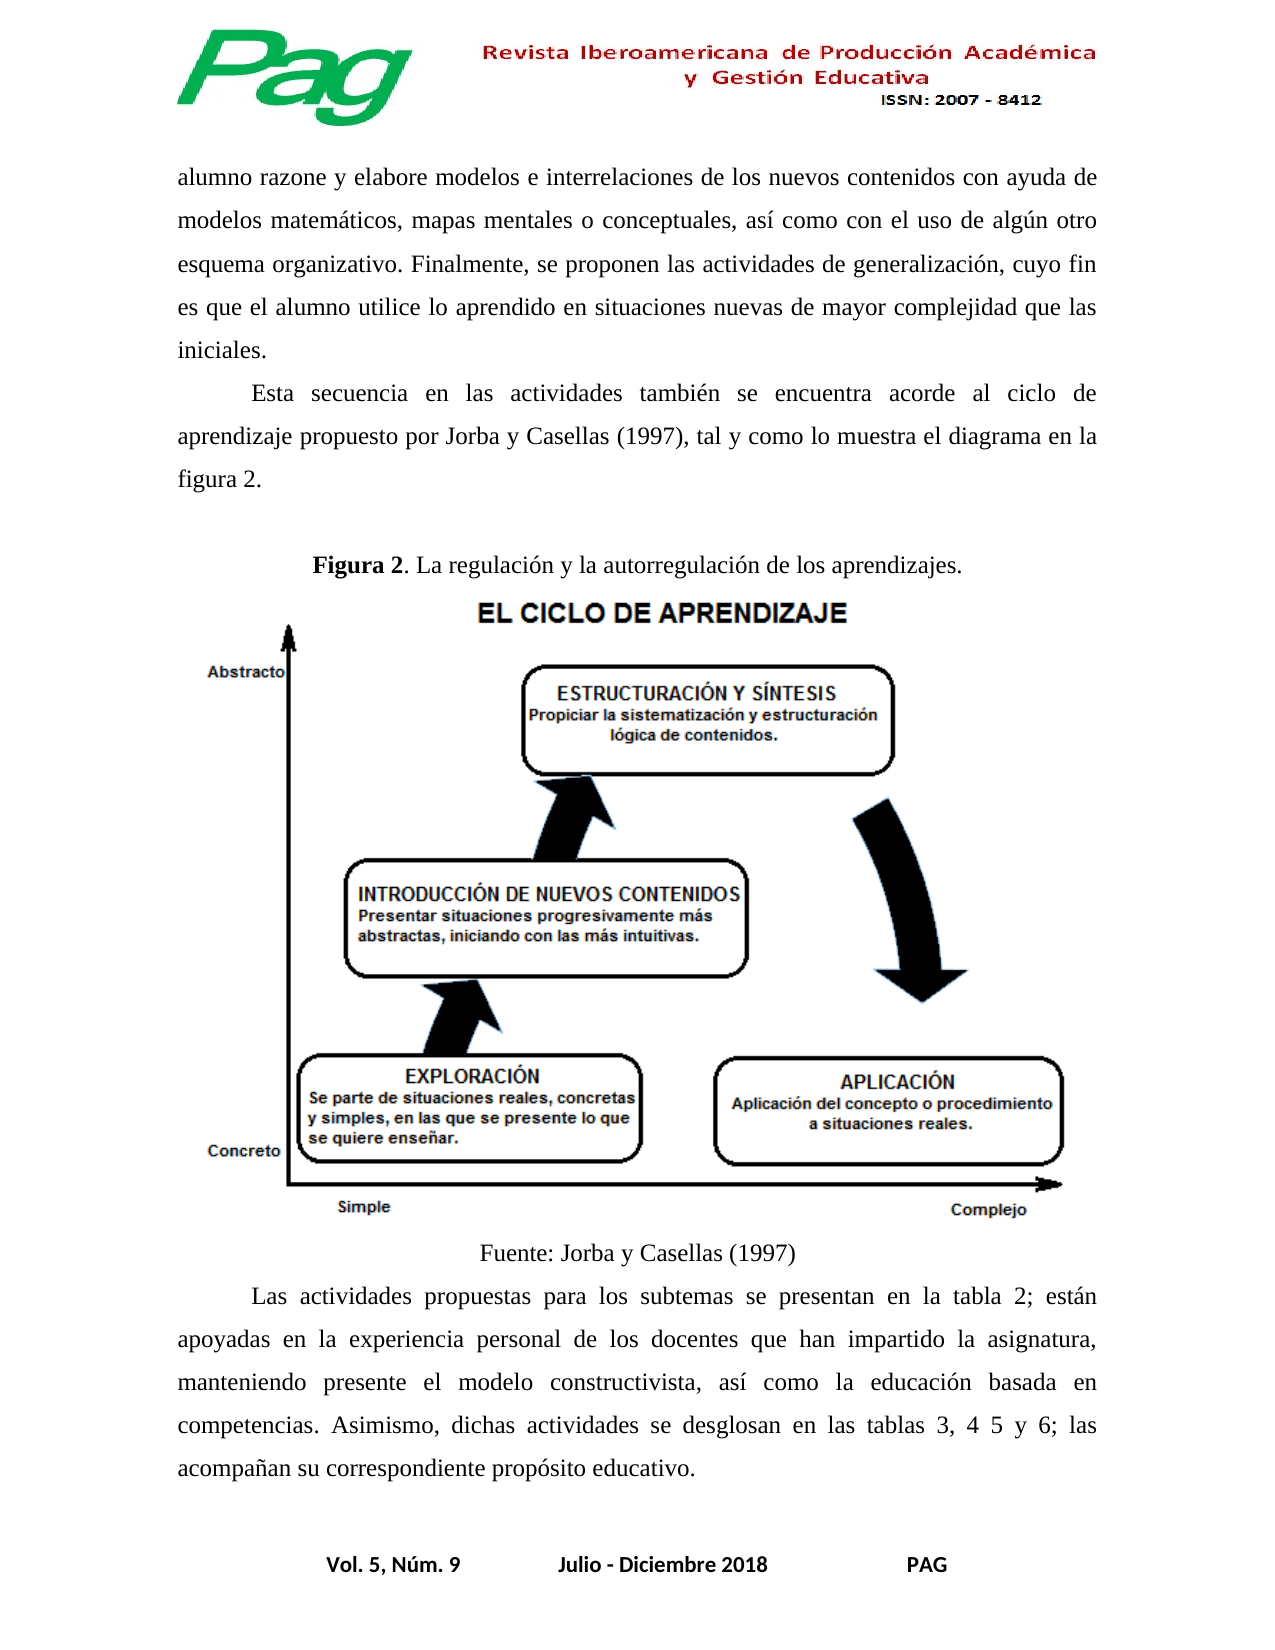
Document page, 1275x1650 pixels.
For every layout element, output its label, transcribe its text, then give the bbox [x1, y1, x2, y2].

text Fuente: Jorba y Casellas (1997) [177, 1238, 1098, 1266]
picture [177, 28, 1098, 127]
text Figura 2. La regulación y la autorregulación de los aprendizajes. [177, 551, 1098, 579]
text Las actividades propuestas para los subtemas se presentan en la tabla 2; están apoyadas en la experiencia personal de los docentes que han impartido la asignatura, manteniendo presente el modelo constructivista, así como la educación basada en competencias. Asimismo, dichas actividades se desglosan en las tablas 3, 4 5 y 6; las acompañan su correspondiente propósito educativo. [177, 1281, 1098, 1482]
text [177, 162, 1098, 364]
picture [205, 593, 1070, 1224]
text Esta secuencia en las actividades también se encuentra acorde al ciclo de aprendizaje propuesto por Jorba y Casellas (1997), tal y como lo muestra el diagrama en la figura 2. [177, 378, 1098, 493]
